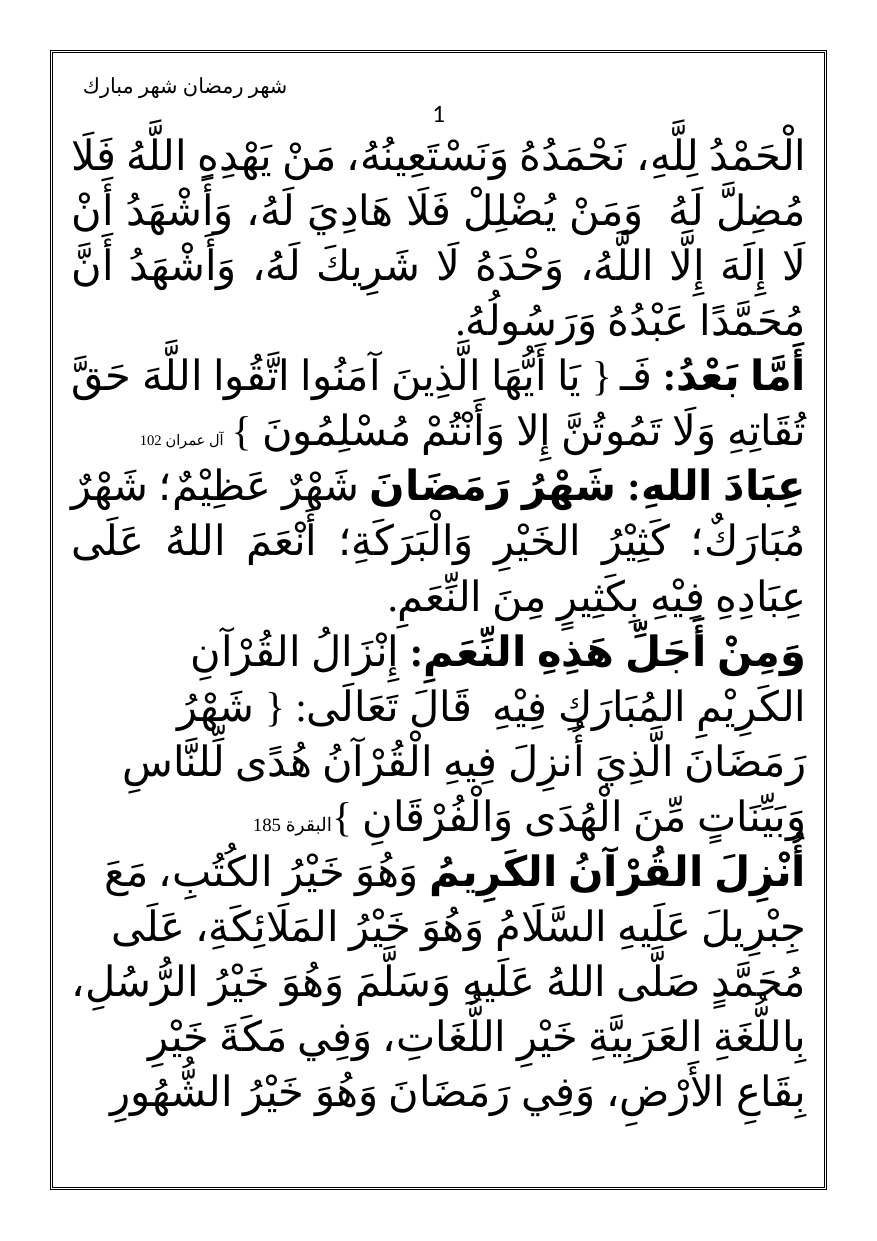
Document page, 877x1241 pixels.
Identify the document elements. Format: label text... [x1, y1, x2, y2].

text عِبَادَ اللهِ: شَهْرُ رَمَضَانَ شَهْرٌ عَظِيْمٌ؛ شَهْرٌ مُبَارَكٌ؛ كَثِيْرُ الخَيْرِ وَالْبَرَكَةِ؛ أَنْعَمَ اللهُ عَلَى عِبَادِهِ فِيْهِ بِكَثِيرٍ مِنَ النِّعَمِ. [71, 462, 806, 620]
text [71, 847, 806, 1116]
text أَمَّا بَعْدُ: فَـ { يَا أَيُّهَا الَّذِينَ آمَنُوا اتَّقُوا اللَّهَ حَقَّ تُقَاتِهِ وَلَا تَمُوتُنَّ إِلا وَأَنْتُمْ مُسْلِمُونَ } آل عمران 102 [71, 352, 806, 454]
text وَمِنْ أَجَلِّ هَذِهِ النِّعَمِ: إِنْزَالُ القُرْآنِ الكَرِيْمِ المُبَارَكِ فِيْهِ قَالَ تَعَالَى: { شَهْرُ رَمَضَانَ الَّذِيَ أُنزِلَ فِيهِ الْقُرْآنُ هُدًى لِّلنَّاسِ وَبَيِّنَاتٍ مِّنَ الْهُدَى وَالْفُرْقَانِ }البقرة 185 [71, 627, 806, 840]
text الْحَمْدُ لِلَّهِ، نَحْمَدُهُ وَنَسْتَعِينُهُ، مَنْ يَهْدِهِ اللَّهُ فَلَا مُضِلَّ لَهُ وَمَنْ يُضْلِلْ فَلَا هَادِيَ لَهُ، وَأَشْهَدُ أَنْ لَا إِلَهَ إِلَّا اللَّهُ، وَحْدَهُ لَا شَرِيكَ لَهُ، وَأَشْهَدُ أَنَّ مُحَمَّدًا عَبْدُهُ وَرَسُولُهُ. [71, 131, 806, 344]
